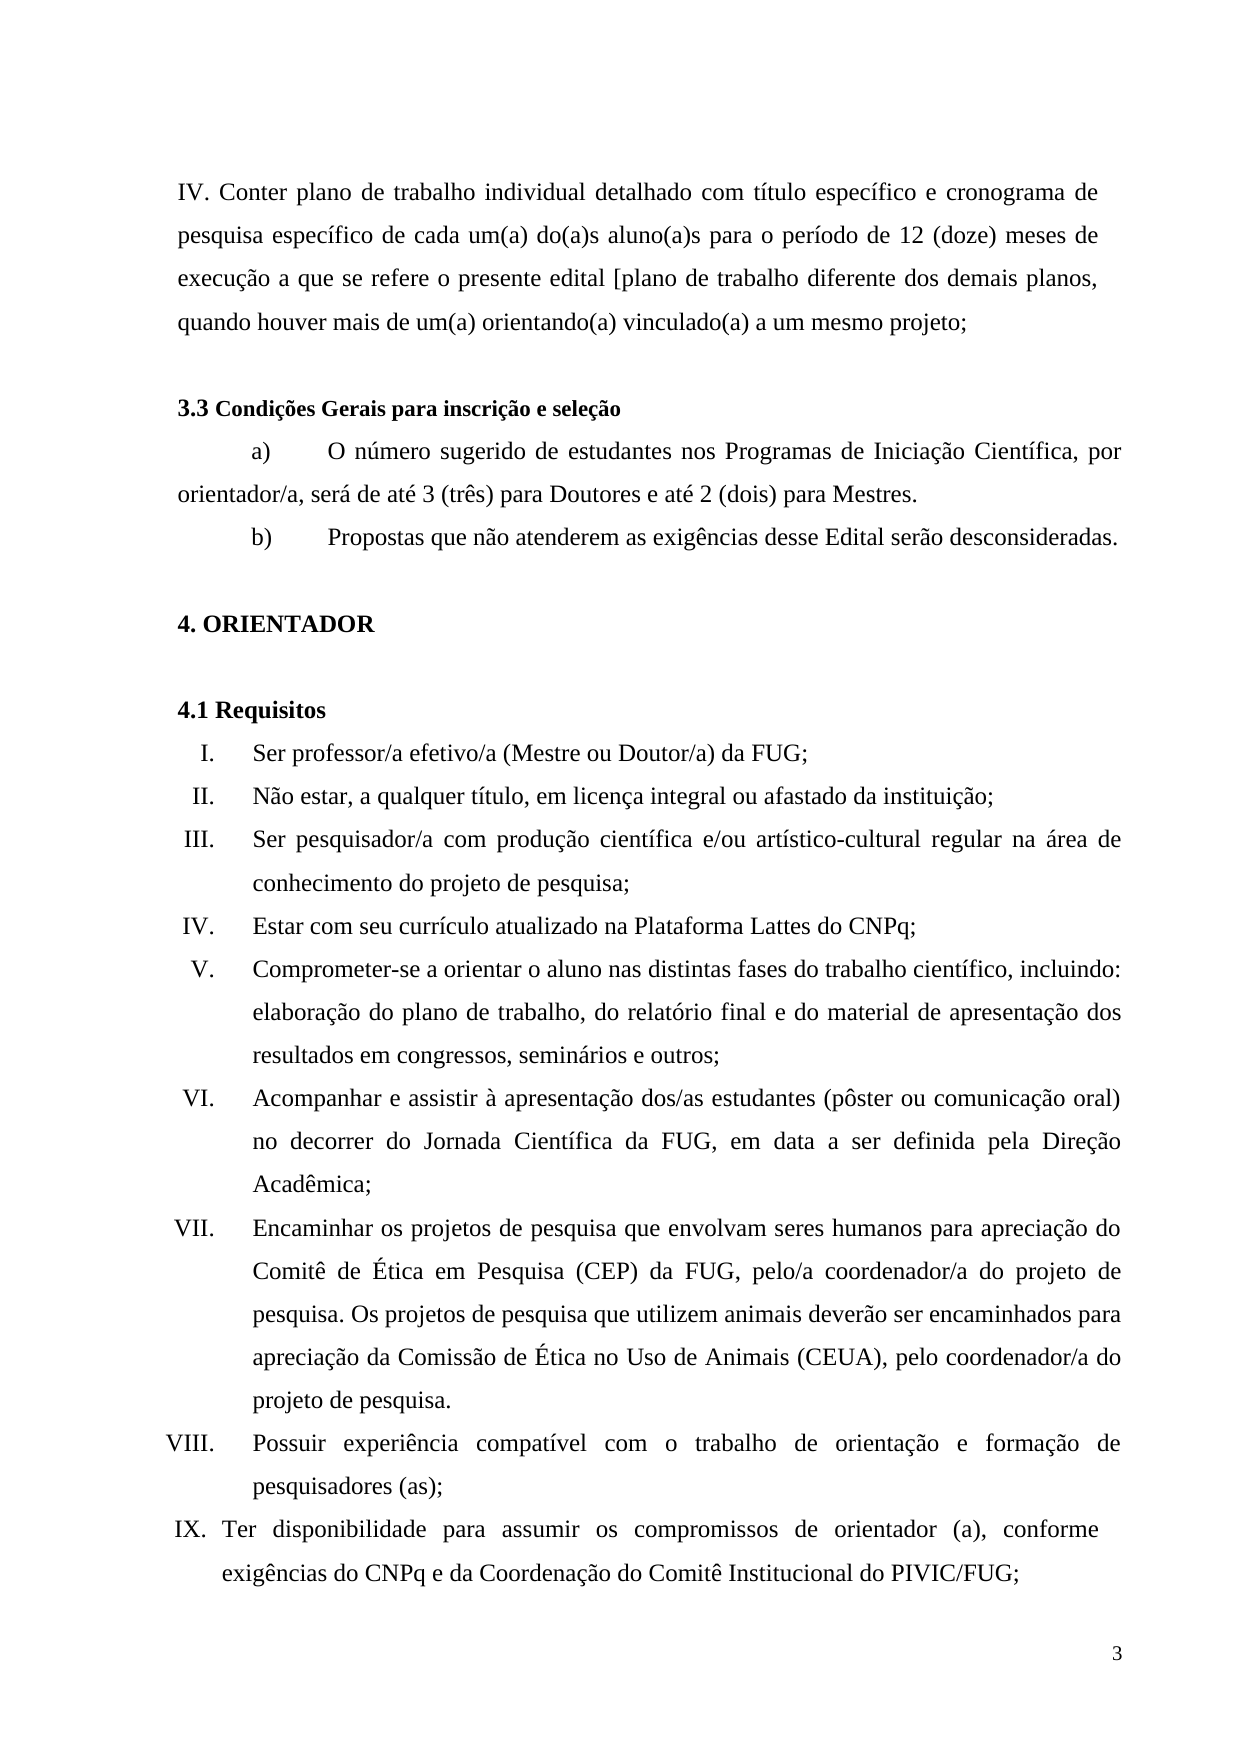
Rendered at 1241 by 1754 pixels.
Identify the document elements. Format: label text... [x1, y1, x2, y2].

list Encaminhar os projetos de pesquisa que envolvam seres humanos para apreciação do Comitê de Ética em Pesquisa (CEP) da FUG, pelo/a coordenador/a do projeto de pesquisa. Os projetos de pesquisa que utilizem animais deverão ser encaminhados para apreciação da Comissão de Ética no Uso de Animais (CEUA), pelo coordenador/a do projeto de pesquisa. [215, 1213, 1122, 1414]
text IV. Conter plano de trabalho individual detalhado com título específico e cronograma de pesquisa específico de cada um(a) do(a)s aluno(a)s para o período de 12 (doze) meses de execução a que se refere o presente edital [plano de trabalho diferente dos demais planos, quando houver mais de um(a) orientando(a) vinculado(a) a um mesmo projeto; [177, 177, 1099, 335]
list Não estar, a qualquer título, em licença integral ou afastado da instituição; [215, 781, 1122, 810]
list O número sugerido de estudantes nos Programas de Iniciação Científica, por orientador/a, será de até 3 (três) para Doutores e até 2 (dois) para Mestres. [177, 436, 1122, 508]
list Requisitos [177, 695, 1122, 724]
list Estar com seu currículo atualizado na Plataforma Lattes do CNPq; [215, 911, 1122, 939]
list Ter disponibilidade para assumir os compromissos de orientador (a), conforme exigências do CNPq e da Coordenação do Comitê Institucional do PIVIC/FUG; [207, 1514, 1099, 1586]
list Acompanhar e assistir à apresentação dos/as estudantes (pôster ou comunicação oral) no decorrer do Jornada Científica da FUG, em data a ser definida pela Direção Acadêmica; [215, 1083, 1122, 1198]
list Ser pesquisador/a com produção científica e/ou artístico-cultural regular na área de conhecimento do projeto de pesquisa; [215, 824, 1122, 896]
list Propostas que não atenderem as exigências desse Edital serão desconsideradas. [177, 522, 1122, 551]
list Ser professor/a efetivo/a (Mestre ou Doutor/a) da FUG; [215, 738, 1122, 767]
text 3.3 Condições Gerais para inscrição e seleção [177, 393, 1099, 422]
text 4. ORIENTADOR [177, 609, 1122, 638]
list Possuir experiência compatível com o trabalho de orientação e formação de pesquisadores (as); [215, 1428, 1122, 1500]
list Comprometer-se a orientar o aluno nas distintas fases do trabalho científico, incluindo: elaboração do plano de trabalho, do relatório final e do material de apresentação dos resultados em congressos, seminários e outros; [215, 954, 1122, 1069]
